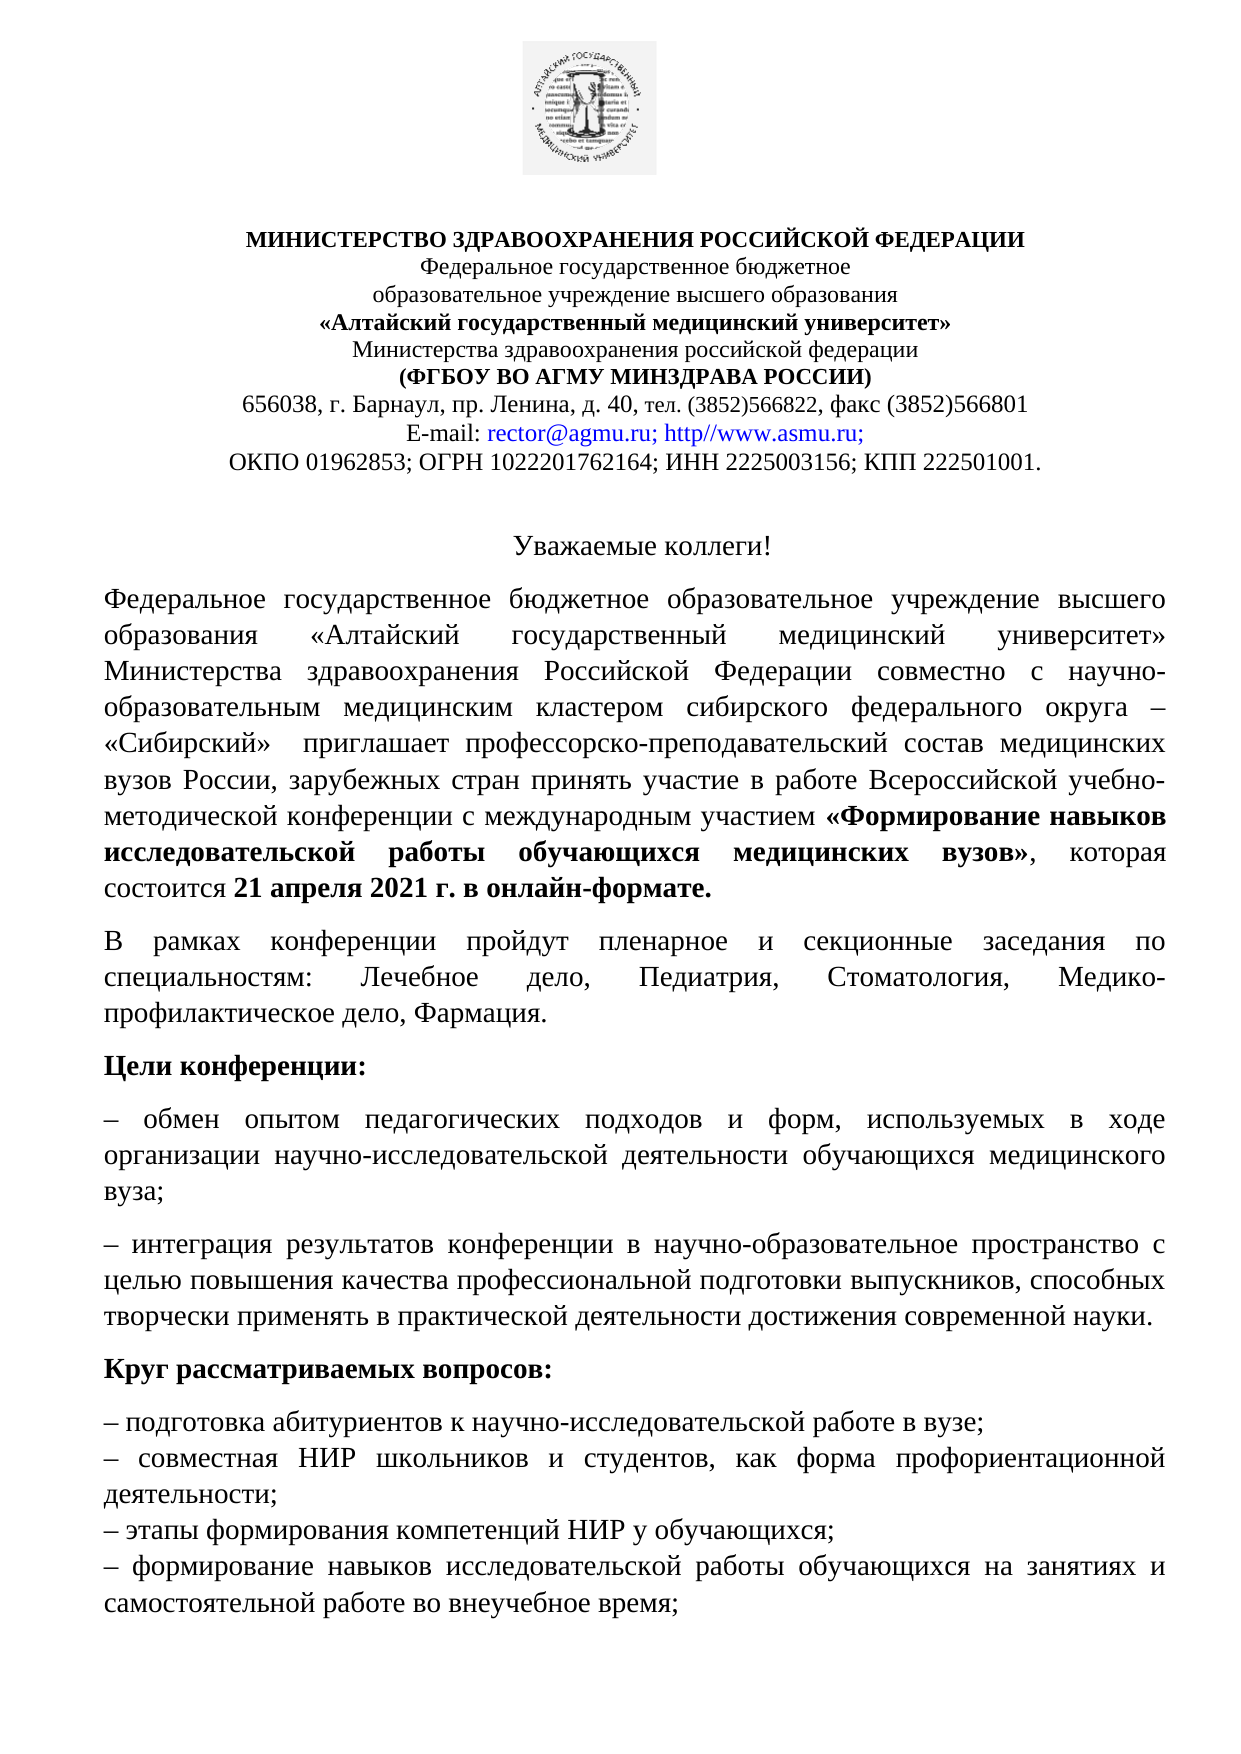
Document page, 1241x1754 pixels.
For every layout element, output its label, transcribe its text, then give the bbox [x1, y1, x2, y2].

text Федеральное государственное бюджетное [103, 252, 1167, 280]
picture [522, 41, 657, 175]
text В рамках конференции пройдут пленарное и секционные заседания по специальностям: Лечебное дело, Педиатрия, Стоматология, Медико-профилактическое дело, Фармация. [103, 923, 1167, 1029]
text – совместная НИР школьников и студентов, как форма профориентационной деятельности; [103, 1440, 1167, 1510]
text (ФГБОУ ВО АГМУ МИНЗДРАВА РОССИИ) [103, 363, 1167, 389]
text E-mail: rector@agmu.ru; http//www.asmu.ru; [103, 418, 1167, 447]
text Федеральное государственное бюджетное образовательное учреждение высшего образования «Алтайский государственный медицинский университет» Министерства здравоохранения Российской Федерации совместно с научно-образовательным медицинским кластером сибирского федерального округа – «Сибирский» приглашает профессорско-преподавательский состав медицинских вузов России, зарубежных стран принять участие в работе Всероссийской учебно-методической конференции с международным участием «Формирование навыков исследовательской работы обучающихся медицинских вузов», которая состоится 21 апреля 2021 г. в онлайн-формате. [103, 581, 1167, 904]
text «Алтайский государственный медицинский университет» [103, 308, 1167, 335]
text Уважаемые коллеги! [118, 528, 1167, 562]
text . Барнаул, пр. Ленина, д. 40, тел. (3852)566822, факс (3852)566801 [103, 389, 1167, 418]
text Министерства здравоохранения российской федерации [103, 335, 1167, 363]
text ОКПО 01962853; ОГРН 1022201762164; ИНН 2225003156; КПП 222501001. [103, 447, 1167, 475]
text Круг рассматриваемых вопросов: [103, 1351, 1167, 1385]
text – интеграция результатов конференции в научно-образовательное пространство с целью повышения качества профессиональной подготовки выпускников, способных творчески применять в практической деятельности достижения современной науки. [103, 1226, 1167, 1332]
text – этапы формирования компетенций НИР у обучающихся; [103, 1512, 1167, 1546]
text – формирование навыков исследовательской работы обучающихся на занятиях и самостоятельной работе во внеучебное время; [103, 1548, 1167, 1618]
text Цели конференции: [103, 1048, 1167, 1082]
text – обмен опытом педагогических подходов и форм, используемых в ходе организации научно-исследовательской деятельности обучающихся медицинского вуза; [103, 1101, 1167, 1207]
text МИНИСТЕРСТВО ЗДРАВООХРАНЕНИЯ РОССИЙСКОЙ ФЕДЕРАЦИИ [103, 226, 1167, 252]
text образовательное учреждение высшего образования [103, 280, 1167, 308]
text – подготовка абитуриентов к научно-исследовательской работе в вузе; [103, 1404, 1167, 1437]
